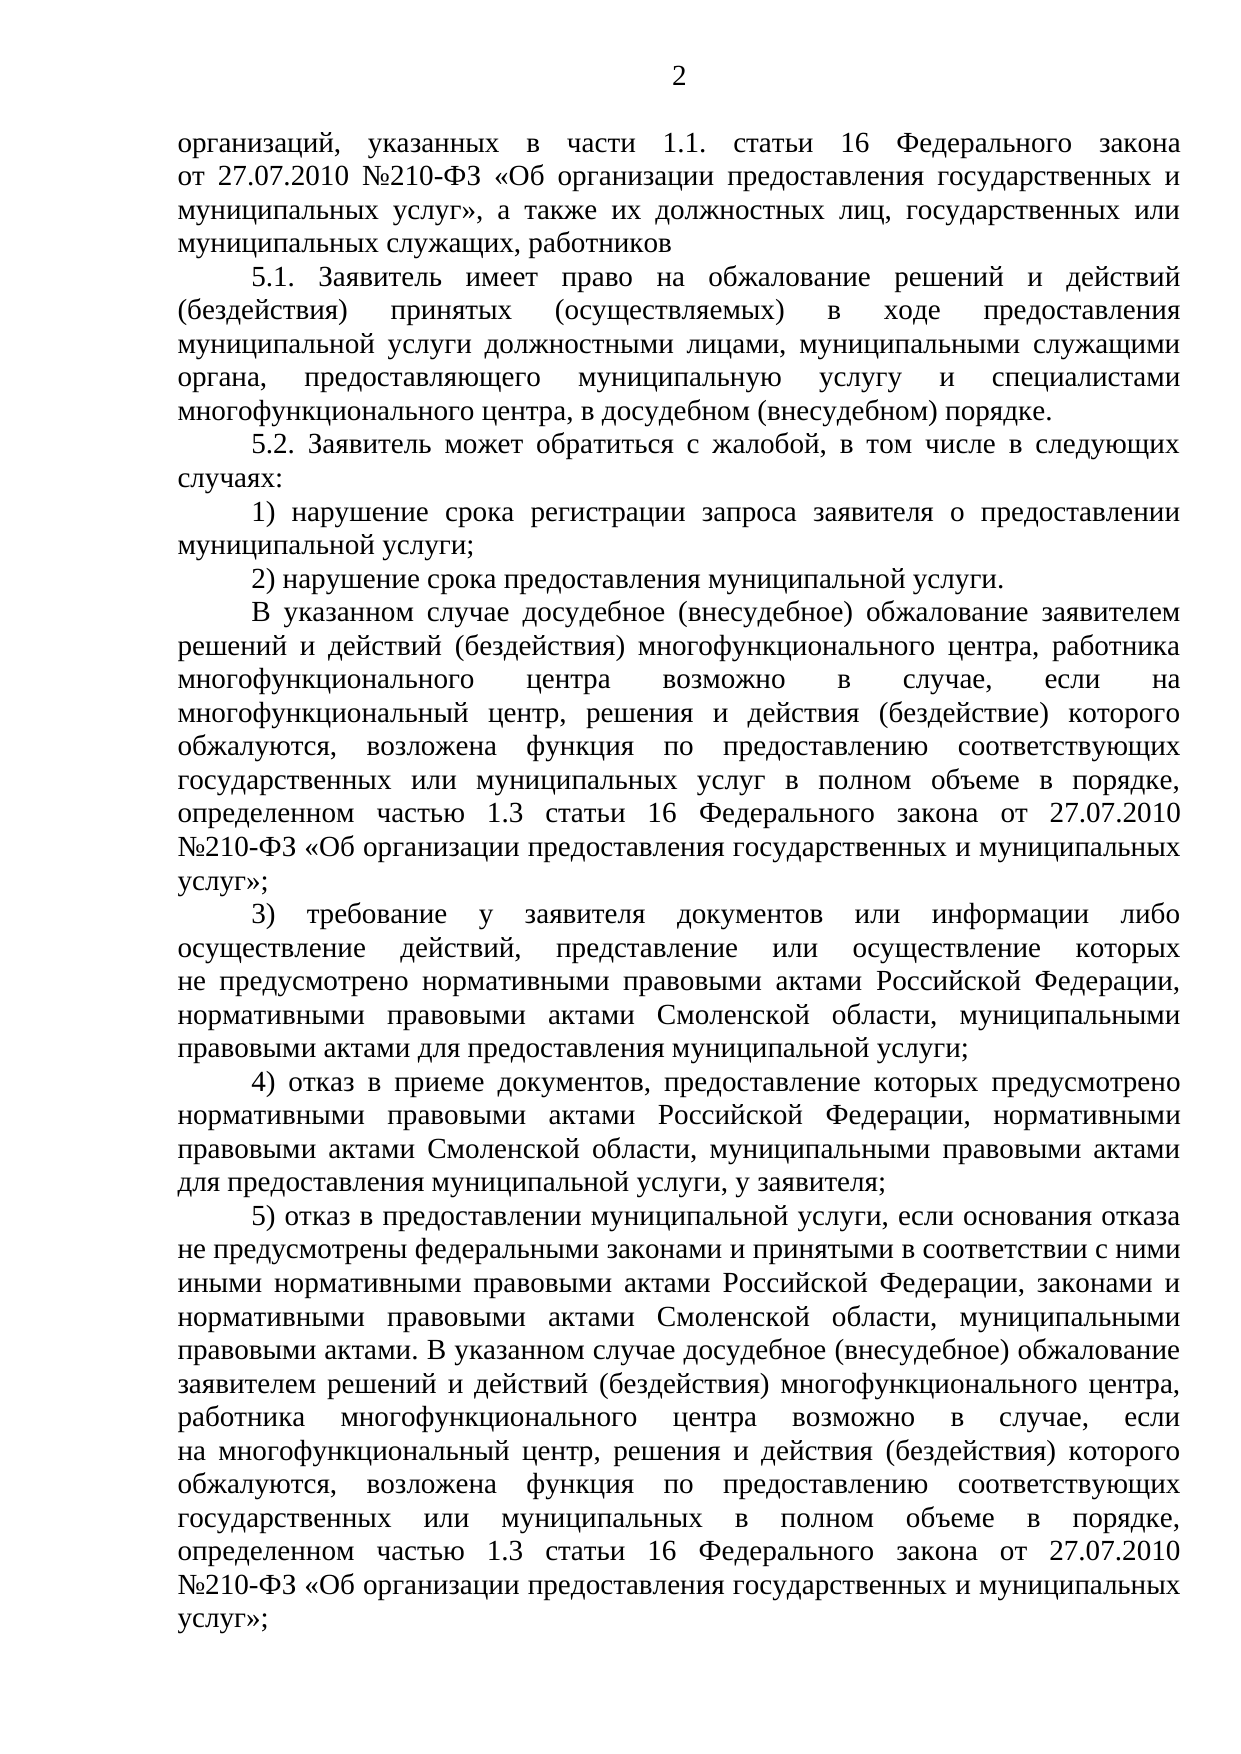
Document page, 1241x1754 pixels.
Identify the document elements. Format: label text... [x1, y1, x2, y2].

text 1) нарушение срока регистрации запроса заявителя о предоставлении муниципальной услуги; [177, 494, 1181, 561]
text 3) требование у заявителя документов или информации либо осуществление действий, представление или осуществление которых не предусмотрено нормативными правовыми актами Российской Федерации, нормативными правовыми актами Смоленской области, муниципальными правовыми актами для предоставления муниципальной услуги; [177, 896, 1181, 1064]
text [177, 125, 1181, 259]
text 5) отказ в предоставлении муниципальной услуги, если основания отказа не предусмотрены федеральными законами и принятыми в соответствии с ними иными нормативными правовыми актами Российской Федерации, законами и нормативными правовыми актами Смоленской области, муниципальными правовыми актами. В указанном случае досудебное (внесудебное) обжалование заявителем решений и действий (бездействия) многофункционального центра, работника многофункционального центра возможно в случае, если на многофункциональный центр, решения и действия (бездействия) которого обжалуются, возложена функция по предоставлению соответствующих государственных или муниципальных в полном объеме в порядке, определенном частью 1.3 статьи 16 Федерального закона от 27.07.2010 №210-ФЗ «Об организации предоставления государственных и муниципальных услуг»; [177, 1198, 1181, 1634]
text 4) отказ в приеме документов, предоставление которых предусмотрено нормативными правовыми актами Российской Федерации, нормативными правовыми актами Смоленской области, муниципальными правовыми актами для предоставления муниципальной услуги, у заявителя; [177, 1064, 1181, 1198]
text 5.2. Заявитель может обратиться с жалобой, в том числе в следующих случаях: [177, 427, 1181, 494]
text В указанном случае досудебное (внесудебное) обжалование заявителем решений и действий (бездействия) многофункционального центра, работника многофункционального центра возможно в случае, если на многофункциональный центр, решения и действия (бездействие) которого обжалуются, возложена функция по предоставлению соответствующих государственных или муниципальных услуг в полном объеме в порядке, определенном частью 1.3 статьи 16 Федерального закона от 27.07.2010 №210-ФЗ «Об организации предоставления государственных и муниципальных услуг»; [177, 594, 1181, 896]
text 5.1. Заявитель имеет право на обжалование решений и действий (бездействия) принятых (осуществляемых) в ходе предоставления муниципальной услуги должностными лицами, муниципальными служащими органа, предоставляющего муниципальную услугу и специалистами многофункционального центра, в досудебном (внесудебном) порядке. [177, 259, 1181, 427]
text 2) нарушение срока предоставления муниципальной услуги. [177, 561, 1181, 594]
